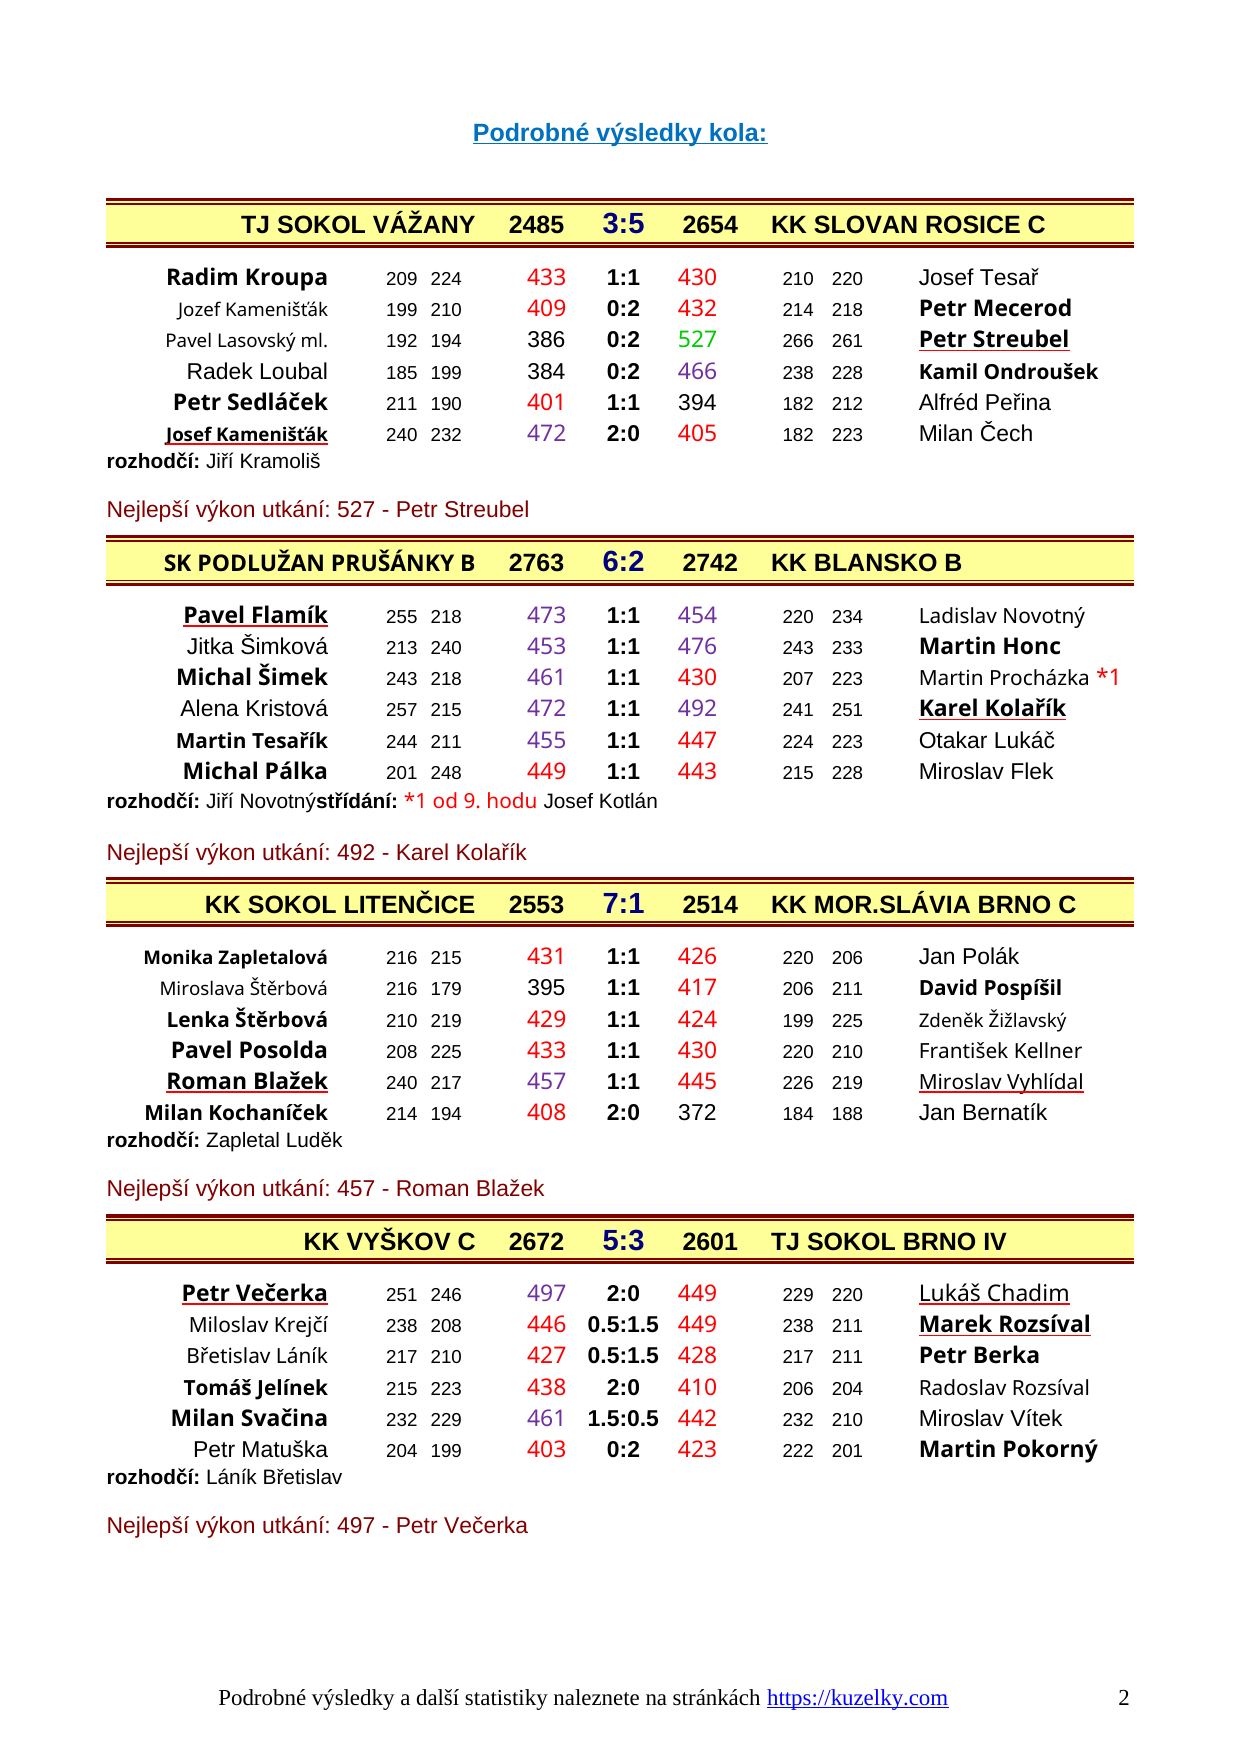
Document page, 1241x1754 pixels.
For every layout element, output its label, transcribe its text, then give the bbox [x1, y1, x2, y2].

text rozhodčí: Zapletal Luděk [106, 1127, 1134, 1151]
text rozhodčí: Jiří Novotnýstřídání: *1 od 9. hodu Josef Kotlán [106, 786, 1134, 814]
text Nejlepší výkon utkání: 457 - Roman Blažek [106, 1175, 1134, 1202]
text Petr Sedláček 211 190 401 1:1 394 182 212 Alfréd Peřina [106, 386, 1134, 417]
text Jozef Kamenišťák 199 210 409 0:2 432 214 218 Petr Mecerod [106, 292, 1134, 323]
text Michal Šimek 243 218 461 1:1 430 207 223 Martin Procházka *1 [106, 661, 1134, 692]
text TJ Sokol Vážany 2485 3:5 2654 KK Slovan Rosice C [106, 205, 1134, 242]
text Pavel Lasovský ml. 192 194 386 0:2 527 266 261 Petr Streubel [106, 323, 1134, 355]
text Petr Matuška 204 199 403 0:2 423 222 201 Martin Pokorný [106, 1433, 1134, 1464]
text Josef Kamenišťák 240 232 472 2:0 405 182 223 Milan Čech [106, 417, 1134, 448]
text Pavel Posolda 208 225 433 1:1 430 220 210 František Kellner [106, 1034, 1134, 1065]
text Lenka Štěrbová 210 219 429 1:1 424 199 225 Zdeněk Žižlavský [106, 1002, 1134, 1034]
text Roman Blažek 240 217 457 1:1 445 226 219 Miroslav Vyhlídal [106, 1065, 1134, 1096]
text Nejlepší výkon utkání: 492 - Karel Kolařík [106, 838, 1134, 865]
text Milan Kochaníček 214 194 408 2:0 372 184 188 Jan Bernatík [106, 1096, 1134, 1127]
text Martin Tesařík 244 211 455 1:1 447 224 223 Otakar Lukáč [106, 723, 1134, 755]
text Radim Kroupa 209 224 433 1:1 430 210 220 Josef Tesař [106, 261, 1134, 292]
text Miroslava Štěrbová 216 179 395 1:1 417 206 211 David Pospíšil [106, 971, 1134, 1002]
text Jitka Šimková 213 240 453 1:1 476 243 233 Martin Honc [106, 630, 1134, 661]
text Alena Kristová 257 215 472 1:1 492 241 251 Karel Kolařík [106, 692, 1134, 723]
text Pavel Flamík 255 218 473 1:1 454 220 234 Ladislav Novotný [106, 598, 1134, 630]
text Břetislav Láník 217 210 427 0.5:1.5 428 217 211 Petr Berka [106, 1339, 1134, 1371]
text SK Podlužan Prušánky B 2763 6:2 2742 KK Blansko B [106, 542, 1134, 580]
text Tomáš Jelínek 215 223 438 2:0 410 206 204 Radoslav Rozsíval [106, 1371, 1134, 1402]
text Michal Pálka 201 248 449 1:1 443 215 228 Miroslav Flek [106, 755, 1134, 786]
text Podrobné výsledky kola: [94, 118, 1145, 147]
text Petr Večerka 251 246 497 2:0 449 229 220 Lukáš Chadim [106, 1277, 1134, 1308]
text KK Vyškov C 2672 5:3 2601 TJ Sokol Brno IV [106, 1221, 1134, 1258]
text Nejlepší výkon utkání: 497 - Petr Večerka [106, 1512, 1134, 1539]
text KK Sokol Litenčice 2553 7:1 2514 KK Mor.Slávia Brno C [106, 884, 1134, 921]
text Milan Svačina 232 229 461 1.5:0.5 442 232 210 Miroslav Vítek [106, 1402, 1134, 1433]
text Miloslav Krejčí 238 208 446 0.5:1.5 449 238 211 Marek Rozsíval [106, 1308, 1134, 1339]
text Monika Zapletalová 216 215 431 1:1 426 220 206 Jan Polák [106, 940, 1134, 971]
text Radek Loubal 185 199 384 0:2 466 238 228 Kamil Ondroušek [106, 355, 1134, 386]
text rozhodčí: Láník Břetislav [106, 1464, 1134, 1488]
text Nejlepší výkon utkání: 527 - Petr Streubel [106, 496, 1134, 523]
text rozhodčí: Jiří Kramoliš [106, 448, 1134, 472]
